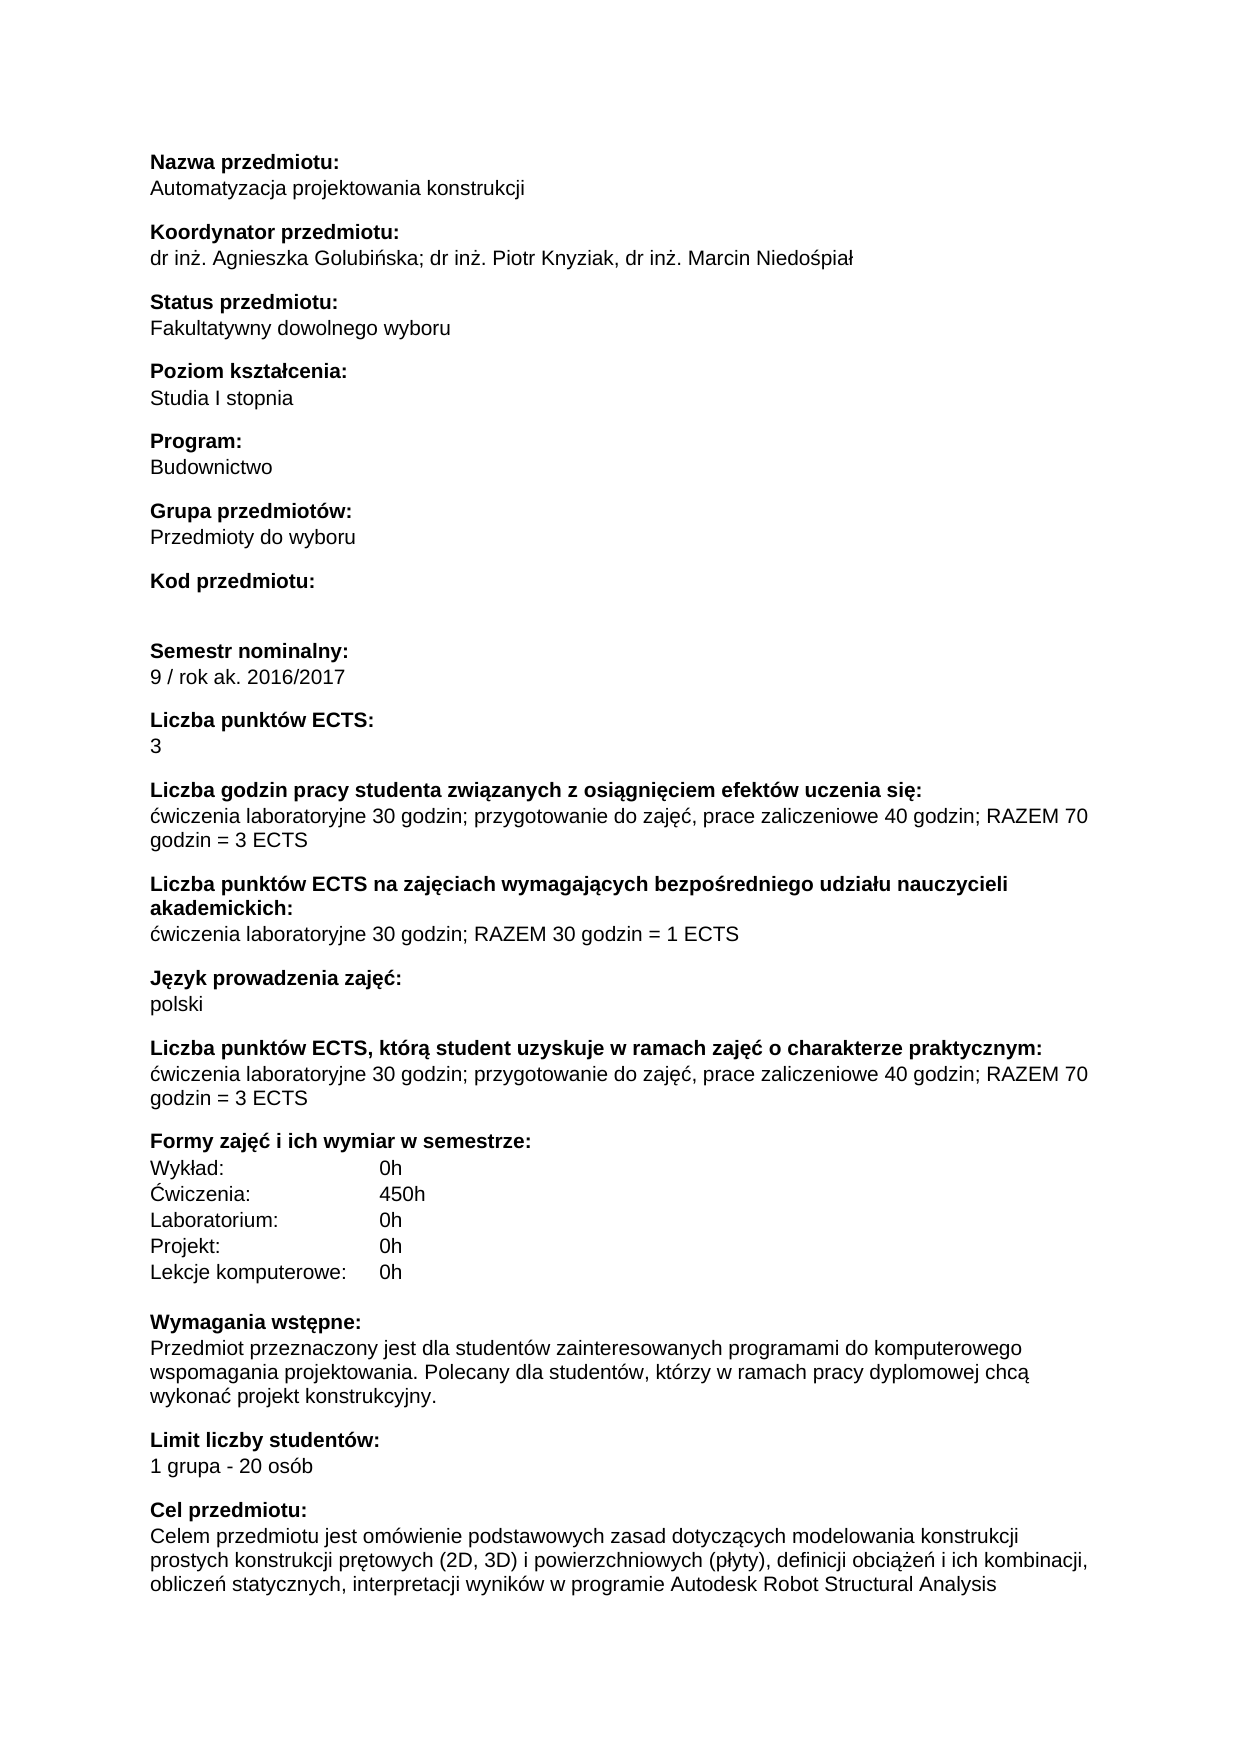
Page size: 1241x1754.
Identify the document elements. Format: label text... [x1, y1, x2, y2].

text Status przedmiotu: [150, 289, 1090, 313]
table_cell 0h [369, 1206, 597, 1232]
table_cell 0h [369, 1258, 597, 1284]
text Studia I stopnia [150, 385, 1090, 409]
text Limit liczby studentów: [150, 1428, 1090, 1452]
table_cell 0h [369, 1232, 597, 1258]
text Semestr nominalny: [150, 638, 1090, 662]
table_header 0h [369, 1156, 597, 1180]
text Cel przedmiotu: [150, 1497, 1090, 1521]
text Program: [150, 429, 1090, 453]
text Wymagania wstępne: [150, 1310, 1090, 1334]
table_cell 450h [369, 1180, 597, 1206]
text Liczba punktów ECTS, którą student uzyskuje w ramach zajęć o charakterze praktycznym: [150, 1035, 1090, 1059]
text Nazwa przedmiotu: [150, 150, 1090, 174]
text polski [150, 992, 1090, 1016]
text Liczba godzin pracy studenta związanych z osiągnięciem efektów uczenia się: [150, 778, 1090, 802]
text Liczba punktów ECTS na zajęciach wymagających bezpośredniego udziału nauczycieli akademickich: [150, 872, 1090, 920]
text Liczba punktów ECTS: [150, 708, 1090, 732]
text Koordynator przedmiotu: [150, 220, 1090, 244]
text Fakultatywny dowolnego wyboru [150, 316, 1090, 339]
table_cell Ćwiczenia: [140, 1182, 367, 1206]
text Kod przedmiotu: [150, 569, 1090, 593]
text Automatyzacja projektowania konstrukcji [150, 176, 1090, 200]
text Przedmiot przeznaczony jest dla studentów zainteresowanych programami do komputerowego wspomagania projektowania. Polecany dla studentów, którzy w ramach pracy dyplomowej chcą wykonać projekt konstrukcyjny. [150, 1336, 1090, 1408]
text ćwiczenia laboratoryjne 30 godzin; przygotowanie do zajęć, prace zaliczeniowe 40 godzin; RAZEM 70 godzin = 3 ECTS [150, 804, 1090, 852]
text Przedmioty do wyboru [150, 525, 1090, 549]
text Grupa przedmiotów: [150, 499, 1090, 523]
text dr inż. Agnieszka Golubińska; dr inż. Piotr Knyziak, dr inż. Marcin Niedośpiał [150, 246, 1090, 270]
table_header Wykład: [140, 1156, 367, 1180]
text 9 / rok ak. 2016/2017 [150, 664, 1090, 688]
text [150, 1523, 1090, 1595]
table_cell Lekcje komputerowe: [140, 1260, 367, 1284]
text Język prowadzenia zajęć: [150, 966, 1090, 989]
text ćwiczenia laboratoryjne 30 godzin; przygotowanie do zajęć, prace zaliczeniowe 40 godzin; RAZEM 70 godzin = 3 ECTS [150, 1061, 1090, 1109]
text 3 [150, 734, 1090, 758]
text Budownictwo [150, 455, 1090, 479]
table_cell Projekt: [140, 1234, 367, 1258]
table_cell Laboratorium: [140, 1208, 367, 1232]
text ćwiczenia laboratoryjne 30 godzin; RAZEM 30 godzin = 1 ECTS [150, 922, 1090, 946]
text 1 grupa - 20 osób [150, 1454, 1090, 1478]
text Formy zajęć i ich wymiar w semestrze: [150, 1129, 1090, 1153]
text Poziom kształcenia: [150, 359, 1090, 383]
